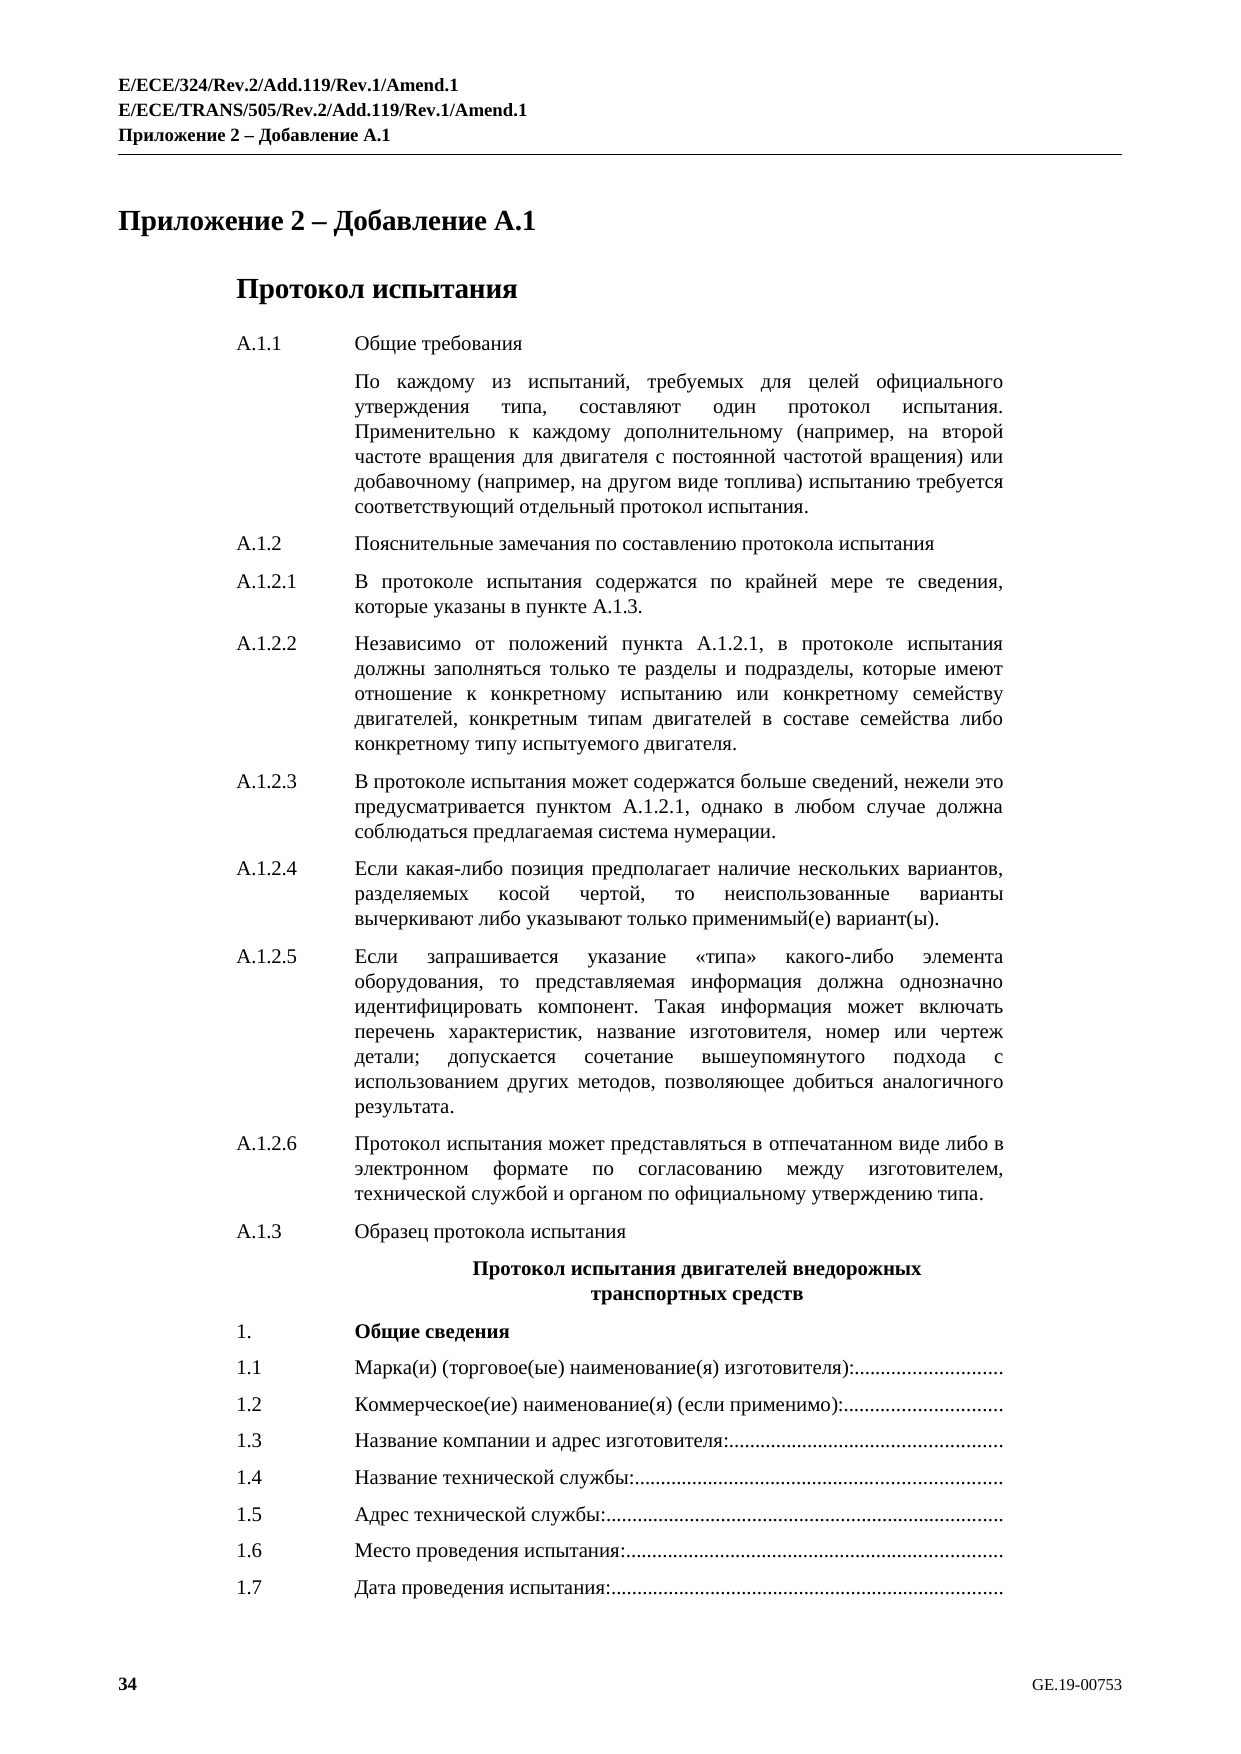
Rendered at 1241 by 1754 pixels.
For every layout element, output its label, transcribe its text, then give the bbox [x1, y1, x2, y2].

text 1.2 Коммерческое(ие) наименование(я) (если применимо): [236, 1392, 1004, 1416]
text 1. Общие сведения [236, 1318, 1004, 1343]
text A.1.2 Пояснительные замечания по составлению протокола испытания [236, 530, 1004, 555]
text A.1.2.1 В протоколе испытания содержатся по крайней мере те сведения, которые указаны в пункте A.1.3. [236, 568, 1004, 618]
text A.1.1 Общие требования [236, 330, 1004, 355]
text 1.1 Марка(и) (торговое(ые) наименование(я) изготовителя): [236, 1355, 1004, 1379]
text 1.7 Дата проведения испытания: [236, 1574, 1004, 1599]
text По каждому из испытаний, требуемых для целей официального утверждения типа, составляют один протокол испытания. Применительно к каждому дополнительному (например, на второй частоте вращения для двигателя с постоянной частотой вращения) или добавочному (например, на другом виде топлива) испытанию требуется соответствующий отдельный протокол испытания. [354, 368, 1004, 518]
text A.1.2.6 Протокол испытания может представляться в отпечатанном виде либо в электронном формате по согласованию между изготовителем, технической службой и органом по официальному утверждению типа. [236, 1130, 1004, 1205]
text Приложение 2 – Добавление A.1 [118, 205, 1004, 236]
text A.1.2.3 В протоколе испытания может содержатся больше сведений, нежели это предусматривается пунктом A.1.2.1, однако в любом случае должна соблюдаться предлагаемая система нумерации. [236, 768, 1004, 843]
text 1.6 Место проведения испытания: [236, 1538, 1004, 1562]
text A.1.2.5 Если запрашивается указание «типа» какого-либо элемента оборудования, то представляемая информация должна однозначно идентифицировать компонент. Такая информация может включать перечень характеристик, название изготовителя, номер или чертеж детали; допускается сочетание вышеупомянутого подхода с использованием других методов, позволяющее добиться аналогичного результата. [236, 943, 1004, 1118]
text 1.3 Название компании и адрес изготовителя: [236, 1428, 1004, 1452]
text 1.5 Адрес технической службы: [236, 1501, 1004, 1526]
text Протокол испытания [236, 274, 1004, 305]
text A.1.2.2 Независимо от положений пункта A.1.2.1, в протоколе испытания должны заполняться только те разделы и подразделы, которые имеют отношение к конкретному испытанию или конкретному семейству двигателей, конкретным типам двигателей в составе семейства либо конкретному типу испытуемого двигателя. [236, 630, 1004, 755]
text A.1.3 Образец протокола испытания [236, 1218, 1004, 1243]
text 1.4 Название технической службы: [236, 1465, 1004, 1489]
text A.1.2.4 Если какая-либо позиция предполагает наличие нескольких вариантов, разделяемых косой чертой, то неиспользованные варианты вычеркивают либо указывают только применимый(е) вариант(ы). [236, 855, 1004, 930]
text Протокол испытания двигателей внедорожных транспортных средств [472, 1255, 1004, 1305]
